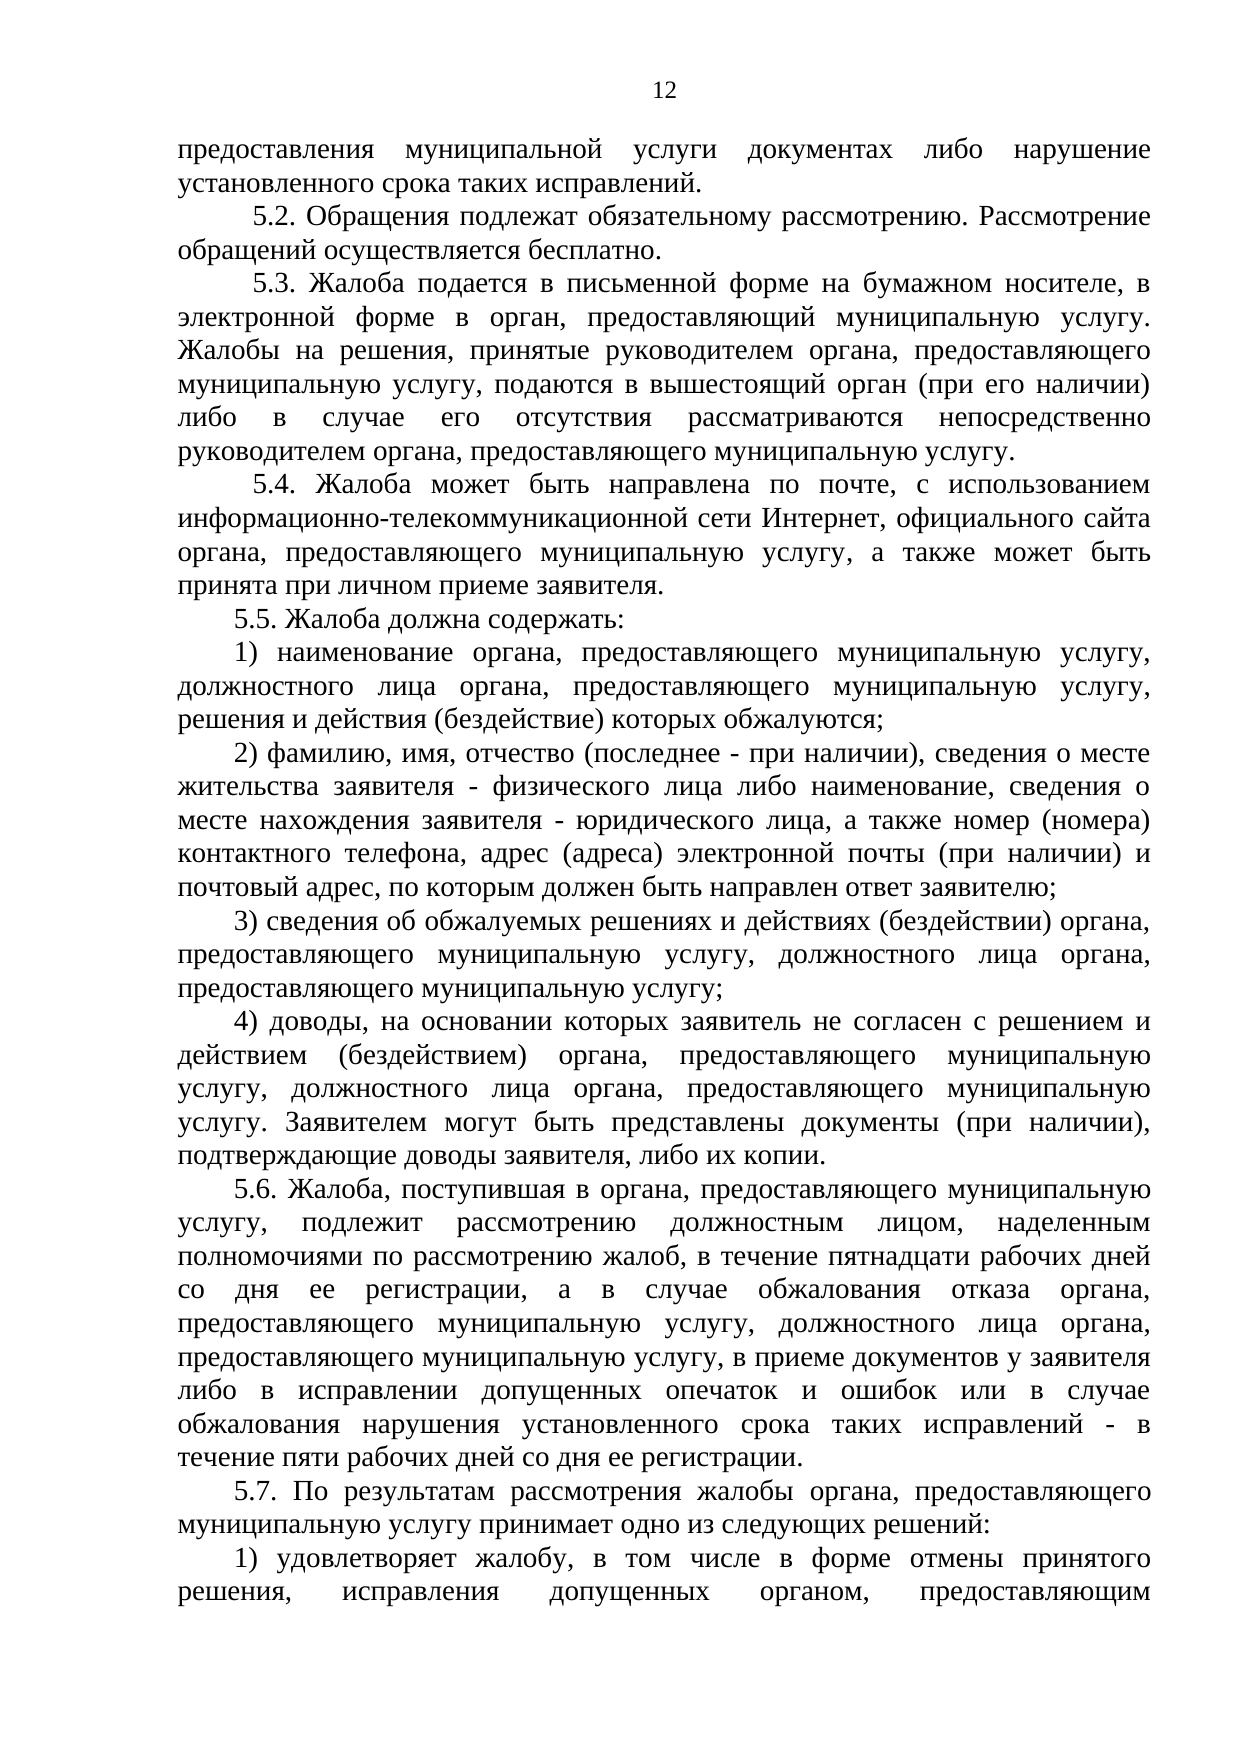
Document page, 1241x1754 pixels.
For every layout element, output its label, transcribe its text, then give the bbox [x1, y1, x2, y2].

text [177, 1540, 1152, 1607]
text 4) доводы, на основании которых заявитель не согласен с решением и действием (бездействием) органа, предоставляющего муниципальную услугу, должностного лица органа, предоставляющего муниципальную услугу. Заявителем могут быть представлены документы (при наличии), подтверждающие доводы заявителя, либо их копии. [177, 1003, 1152, 1171]
text 5.7. По результатам рассмотрения жалобы органа, предоставляющего муниципальную услугу принимает одно из следующих решений: [177, 1473, 1152, 1540]
text 1) наименование органа, предоставляющего муниципальную услугу, должностного лица органа, предоставляющего муниципальную услугу, решения и действия (бездействие) которых обжалуются; [177, 634, 1152, 735]
text 2) фамилию, имя, отчество (последнее - при наличии), сведения о месте жительства заявителя - физического лица либо наименование, сведения о месте нахождения заявителя - юридического лица, а также номер (номера) контактного телефона, адрес (адреса) электронной почты (при наличии) и почтовый адрес, по которым должен быть направлен ответ заявителю; [177, 735, 1152, 903]
text 5.6. Жалоба, поступившая в органа, предоставляющего муниципальную услугу, подлежит рассмотрению должностным лицом, наделенным полномочиями по рассмотрению жалоб, в течение пятнадцати рабочих дней со дня ее регистрации, а в случае обжалования отказа органа, предоставляющего муниципальную услугу, должностного лица органа, предоставляющего муниципальную услугу, в приеме документов у заявителя либо в исправлении допущенных опечаток и ошибок или в случае обжалования нарушения установленного срока таких исправлений - в течение пяти рабочих дней со дня ее регистрации. [177, 1171, 1152, 1473]
text 5.3. Жалоба подается в письменной форме на бумажном носителе, в электронной форме в орган, предоставляющий муниципальную услугу. Жалобы на решения, принятые руководителем органа, предоставляющего муниципальную услугу, подаются в вышестоящий орган (при его наличии) либо в случае его отсутствия рассматриваются непосредственно руководителем органа, предоставляющего муниципальную услугу. [177, 265, 1152, 467]
text 5.4. Жалоба может быть направлена по почте, с использованием информационно-телекоммуникационной сети Интернет, официального сайта органа, предоставляющего муниципальную услугу, а также может быть принята при личном приеме заявителя. [177, 467, 1152, 601]
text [177, 131, 1152, 198]
text 3) сведения об обжалуемых решениях и действиях (бездействии) органа, предоставляющего муниципальную услугу, должностного лица органа, предоставляющего муниципальную услугу; [177, 903, 1152, 1003]
text 5.5. Жалоба должна содержать: [177, 601, 1152, 634]
text 5.2. Обращения подлежат обязательному рассмотрению. Рассмотрение обращений осуществляется бесплатно. [177, 198, 1152, 265]
